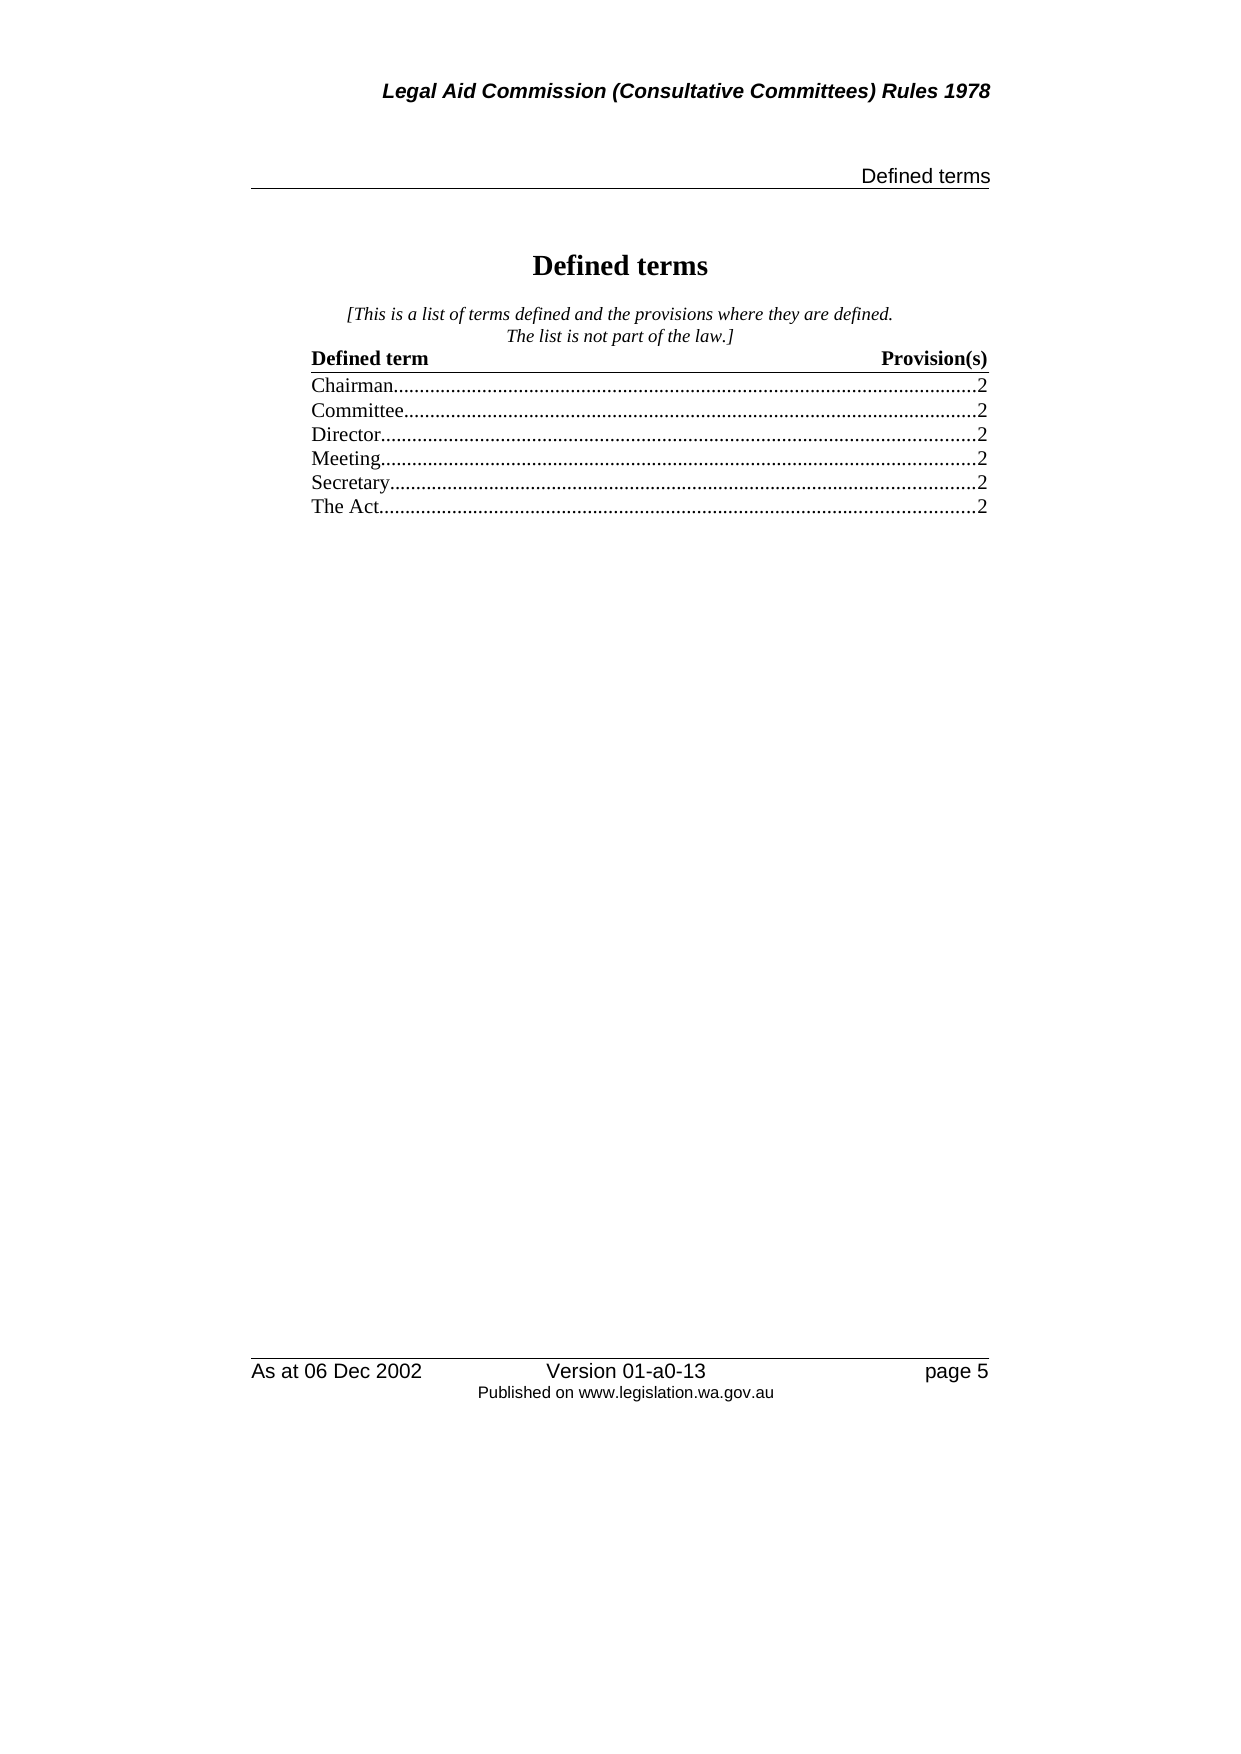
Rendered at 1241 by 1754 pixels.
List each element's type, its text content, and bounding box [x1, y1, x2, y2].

text Meeting 2 [311, 446, 929, 470]
text Defined term Provision(s) [311, 346, 989, 372]
text [This is a list of terms defined and the provisions where they are defined. The list is not part of the law.] [339, 303, 901, 346]
text The Act 2 [311, 494, 929, 518]
text Chairman 2 [311, 373, 929, 397]
text Committee 2 [311, 397, 929, 422]
text Director 2 [311, 422, 929, 446]
subtitle Defined terms [251, 248, 989, 282]
text Secretary 2 [311, 470, 929, 494]
